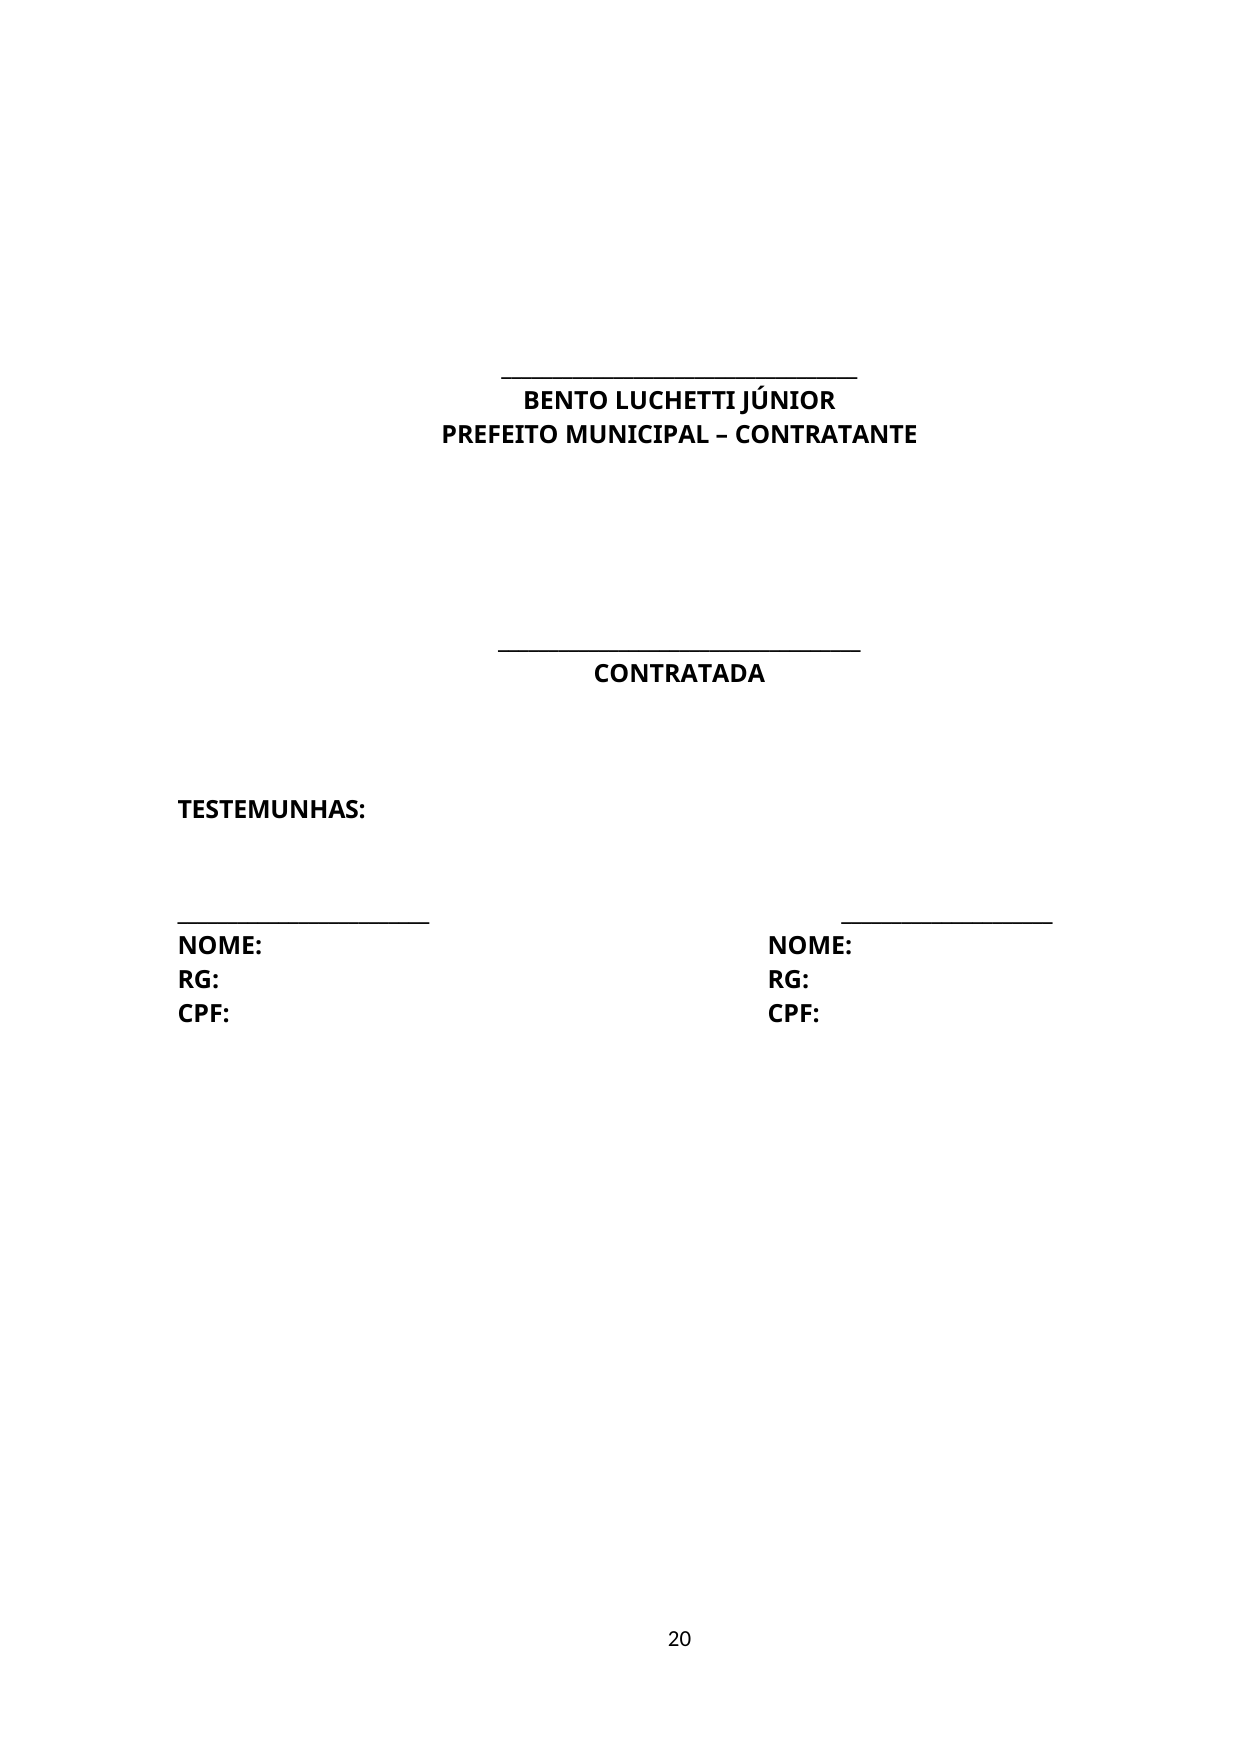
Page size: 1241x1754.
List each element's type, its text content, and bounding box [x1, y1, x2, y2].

text PREFEITO MUNICIPAL – CONTRATANTE [177, 417, 1181, 451]
text NOME: NOME: [177, 928, 1181, 962]
text TESTEMUNHAS: [177, 792, 1181, 826]
text ___________________________________ [177, 349, 1181, 383]
text RG: RG: [177, 962, 1181, 996]
text _________________________ _____________________ [177, 894, 1181, 928]
text BENTO LUCHETTI JÚNIOR [177, 383, 1181, 417]
text CONTRATADA [177, 655, 1181, 689]
text CPF: CPF: [177, 996, 1181, 1030]
text ____________________________________ [177, 621, 1181, 655]
